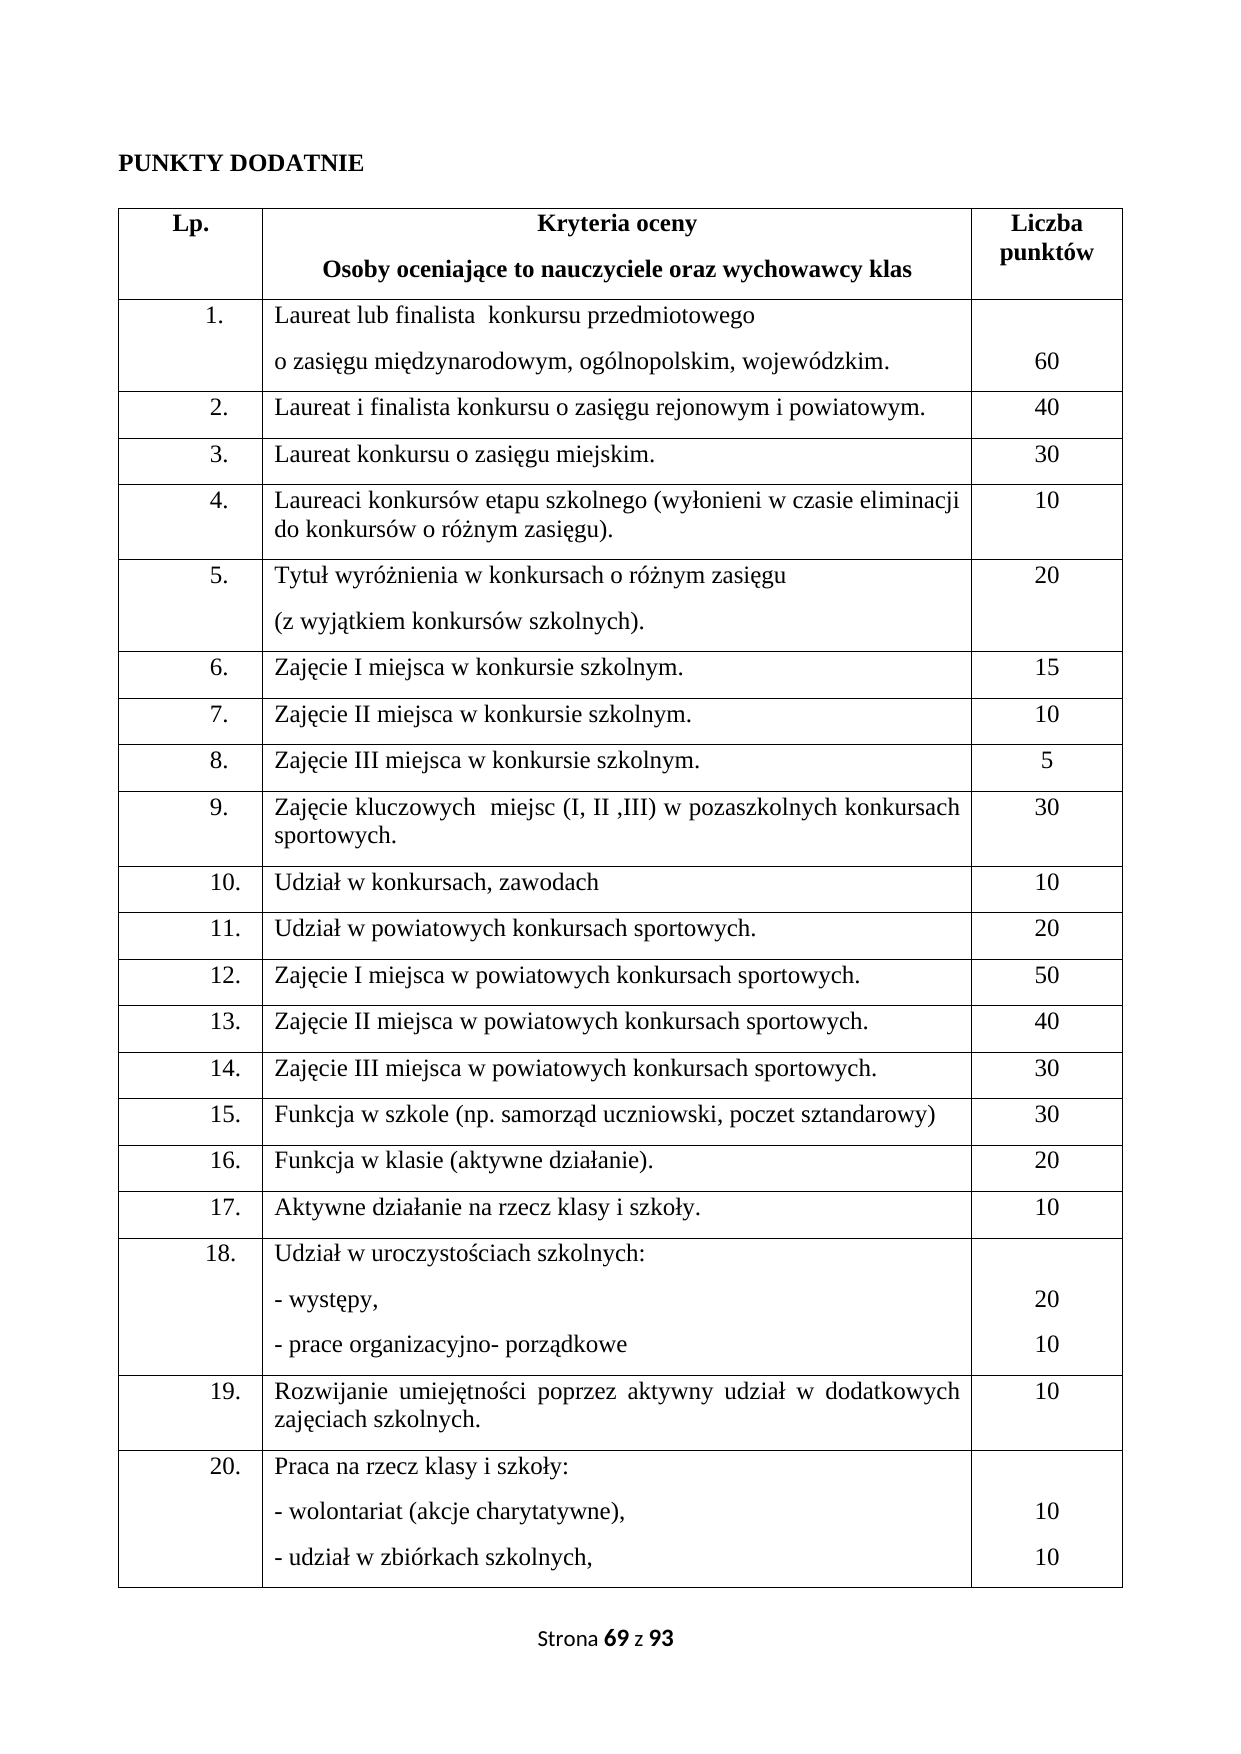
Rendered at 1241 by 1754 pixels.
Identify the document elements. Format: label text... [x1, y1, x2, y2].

table_cell [119, 1006, 262, 1052]
table_cell [119, 960, 262, 1005]
table_cell Laureat lub finalista konkursu przedmiotowego o zasięgu międzynarodowym, ogólnopolskim, wojewódzkim. [263, 300, 971, 391]
table_cell Udział w powiatowych konkursach sportowych. [263, 913, 971, 959]
table_cell [119, 792, 262, 866]
table_cell 30 [972, 1053, 1122, 1098]
table_cell [119, 1451, 262, 1587]
table_cell [119, 867, 262, 912]
table_cell [119, 392, 262, 438]
table_cell [119, 1099, 262, 1144]
table_cell 60 [972, 300, 1122, 391]
table_cell 10 [972, 867, 1122, 912]
table_cell [119, 560, 262, 651]
table_cell 20 10 [972, 1239, 1122, 1375]
table_cell Tytuł wyróżnienia w konkursach o różnym zasięgu (z wyjątkiem konkursów szkolnych). [263, 560, 971, 651]
table_cell Laureat konkursu o zasięgu miejskim. [263, 439, 971, 484]
table_cell Zajęcie III miejsca w powiatowych konkursach sportowych. [263, 1053, 971, 1098]
table_cell 10 [972, 1192, 1122, 1237]
table_cell Funkcja w szkole (np. samorząd uczniowski, poczet sztandarowy) [263, 1099, 971, 1144]
table_cell 20 [972, 1146, 1122, 1191]
table_cell Zajęcie I miejsca w konkursie szkolnym. [263, 652, 971, 698]
text PUNKTY DODATNIE [118, 148, 1093, 176]
table_cell Zajęcie II miejsca w konkursie szkolnym. [263, 699, 971, 744]
table_header Lp. [119, 209, 262, 299]
table_cell Zajęcie I miejsca w powiatowych konkursach sportowych. [263, 960, 971, 1005]
table_cell 20 [972, 913, 1122, 959]
table_cell Laureat i finalista konkursu o zasięgu rejonowym i powiatowym. [263, 392, 971, 438]
table_cell Zajęcie III miejsca w konkursie szkolnym. [263, 745, 971, 791]
table_cell Udział w uroczystościach szkolnych: - występy, - prace organizacyjno- porządkowe [263, 1239, 971, 1375]
table_cell 30 [972, 1099, 1122, 1144]
table_cell 10 [972, 699, 1122, 744]
table_cell [119, 439, 262, 484]
table_header Liczba punktów [972, 209, 1122, 299]
table_cell [119, 1146, 262, 1191]
table_cell 40 [972, 1006, 1122, 1052]
table_cell [119, 300, 262, 391]
table_cell 15 [972, 652, 1122, 698]
table_cell 50 [972, 960, 1122, 1005]
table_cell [263, 1451, 971, 1587]
table_cell 5 [972, 745, 1122, 791]
table_cell 30 [972, 439, 1122, 484]
table_cell Zajęcie II miejsca w powiatowych konkursach sportowych. [263, 1006, 971, 1052]
table_cell [119, 745, 262, 791]
table_cell [119, 1192, 262, 1237]
table_cell [119, 1239, 262, 1375]
table_cell 30 [972, 792, 1122, 866]
table_cell 10 [972, 1376, 1122, 1450]
table_cell 10 10 10 [972, 1451, 1122, 1587]
table_cell Zajęcie kluczowych miejsc (I, II ,III) w pozaszkolnych konkursach sportowych. [263, 792, 971, 866]
table_cell Funkcja w klasie (aktywne działanie). [263, 1146, 971, 1191]
table_cell Aktywne działanie na rzecz klasy i szkoły. [263, 1192, 971, 1237]
table_cell Laureaci konkursów etapu szkolnego (wyłonieni w czasie eliminacji do konkursów o różnym zasięgu). [263, 485, 971, 559]
table_cell 20 [972, 560, 1122, 651]
table_cell [119, 913, 262, 959]
table_cell [119, 1053, 262, 1098]
table_cell Rozwijanie umiejętności poprzez aktywny udział w dodatkowych zajęciach szkolnych. [263, 1376, 971, 1450]
table_cell [119, 485, 262, 559]
table_cell Udział w konkursach, zawodach [263, 867, 971, 912]
table_cell [119, 652, 262, 698]
table_cell 10 [972, 485, 1122, 559]
table_cell 40 [972, 392, 1122, 438]
table_cell [119, 699, 262, 744]
table_header Kryteria oceny Osoby oceniające to nauczyciele oraz wychowawcy klas [263, 209, 971, 299]
table_cell [119, 1376, 262, 1450]
